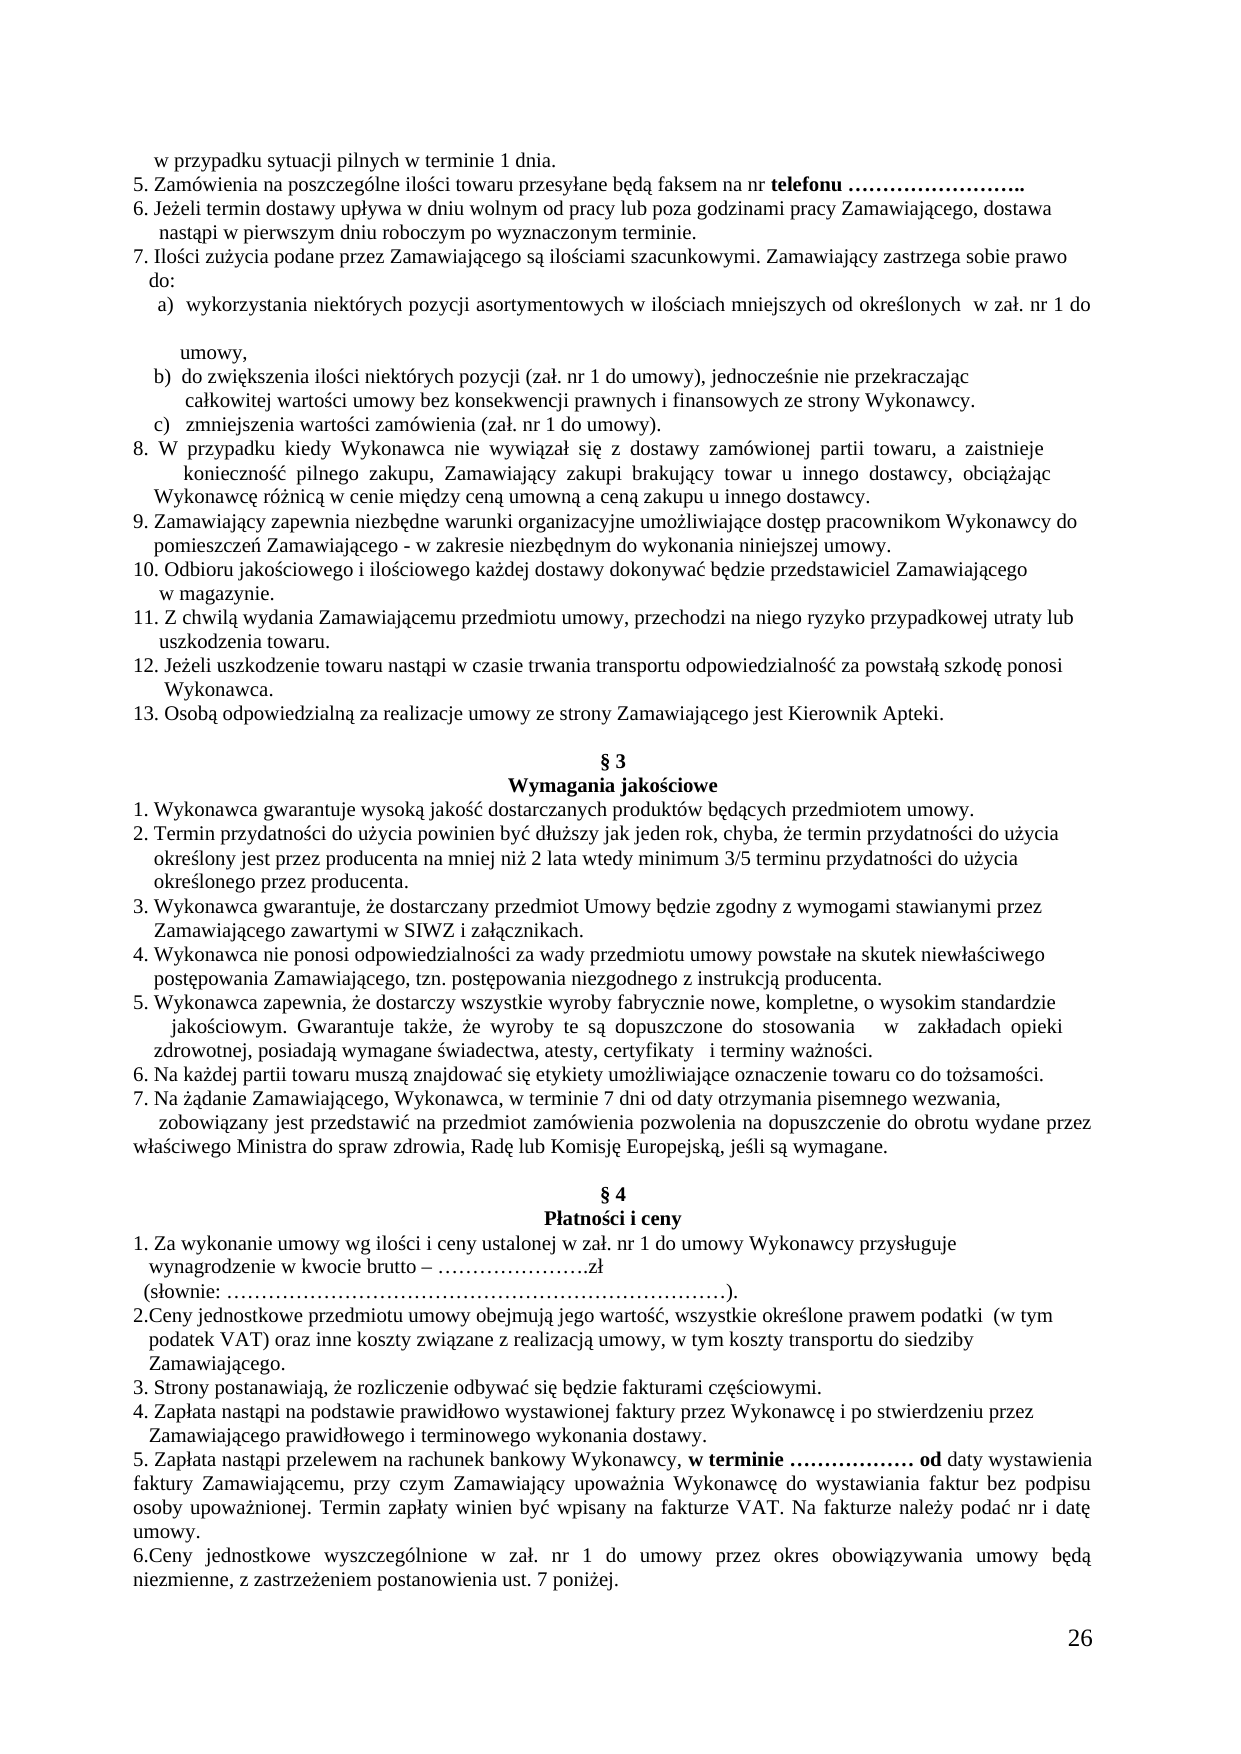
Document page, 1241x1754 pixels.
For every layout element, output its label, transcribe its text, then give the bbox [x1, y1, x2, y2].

text 3. Strony postanawiają, że rozliczenie odbywać się będzie fakturami częściowymi. [133, 1375, 1093, 1399]
text 2. Termin przydatności do użycia powinien być dłuższy jak jeden rok, chyba, że termin przydatności do użycia [133, 821, 1093, 845]
text nastąpi w pierwszym dniu roboczym po wyznaczonym terminie. [133, 220, 1093, 244]
text 6. Na każdej partii towaru muszą znajdować się etykiety umożliwiające oznaczenie towaru co do tożsamości. [133, 1062, 1093, 1086]
text 13. Osobą odpowiedzialną za realizacje umowy ze strony Zamawiającego jest Kierownik Apteki. [133, 701, 1093, 725]
text § 4 [133, 1182, 1093, 1206]
text 1. Wykonawca gwarantuje wysoką jakość dostarczanych produktów będących przedmiotem umowy. [133, 797, 1093, 821]
text do: [133, 268, 1093, 292]
text 11. Z chwilą wydania Zamawiającemu przedmiotu umowy, przechodzi na niego ryzyko przypadkowej utraty lub [133, 605, 1093, 629]
text określony jest przez producenta na mniej niż 2 lata wtedy minimum 3/5 terminu przydatności do użycia [133, 845, 1093, 869]
text 5. Zamówienia na poszczególne ilości towaru przesyłane będą faksem na nr telefonu …………………….. [133, 172, 1093, 196]
text 1. Za wykonanie umowy wg ilości i ceny ustalonej w zał. nr 1 do umowy Wykonawcy przysługuje [133, 1230, 1093, 1254]
text pomieszczeń Zamawiającego - w zakresie niezbędnym do wykonania niniejszej umowy. [133, 533, 1093, 557]
text 7. Na żądanie Zamawiającego, Wykonawca, w terminie 7 dni od daty otrzymania pisemnego wezwania, [133, 1086, 1093, 1110]
text 12. Jeżeli uszkodzenie towaru nastąpi w czasie trwania transportu odpowiedzialność za powstałą szkodę ponosi [133, 653, 1093, 677]
text 4. Zapłata nastąpi na podstawie prawidłowo wystawionej faktury przez Wykonawcę i po stwierdzeniu przez [133, 1399, 1093, 1423]
text a) wykorzystania niektórych pozycji asortymentowych w ilościach mniejszych od określonych w zał. nr 1 do umowy, [133, 292, 1093, 364]
text 8. W przypadku kiedy Wykonawca nie wywiązał się z dostawy zamówionej partii towaru, a zaistnieje konieczność pilnego zakupu, Zamawiający zakupi brakujący towar u innego dostawcy, obciążając Wykonawcę różnicą w cenie między ceną umowną a ceną zakupu u innego dostawcy. [133, 436, 1093, 508]
text 5. Wykonawca zapewnia, że dostarczy wszystkie wyroby fabrycznie nowe, kompletne, o wysokim standardzie [133, 990, 1093, 1014]
text 2.Ceny jednostkowe przedmiotu umowy obejmują jego wartość, wszystkie określone prawem podatki (w tym [133, 1303, 1093, 1327]
text 3. Wykonawca gwarantuje, że dostarczany przedmiot Umowy będzie zgodny z wymogami stawianymi przez [133, 893, 1093, 918]
text 7. Ilości zużycia podane przez Zamawiającego są ilościami szacunkowymi. Zamawiający zastrzega sobie prawo [133, 244, 1093, 268]
text 6. Jeżeli termin dostawy upływa w dniu wolnym od pracy lub poza godzinami pracy Zamawiającego, dostawa [133, 196, 1093, 220]
text całkowitej wartości umowy bez konsekwencji prawnych i finansowych ze strony Wykonawcy. [133, 388, 1093, 412]
text Zamawiającego prawidłowego i terminowego wykonania dostawy. [133, 1423, 1093, 1447]
text Wymagania jakościowe [133, 773, 1093, 797]
text 10. Odbioru jakościowego i ilościowego każdej dostawy dokonywać będzie przedstawiciel Zamawiającego [133, 557, 1093, 581]
text Płatności i ceny [133, 1206, 1093, 1230]
text 9. Zamawiający zapewnia niezbędne warunki organizacyjne umożliwiające dostęp pracownikom Wykonawcy do [133, 508, 1093, 533]
text b) do zwiększenia ilości niektórych pozycji (zał. nr 1 do umowy), jednocześnie nie przekraczając [133, 364, 1093, 388]
text w przypadku sytuacji pilnych w terminie 1 dnia. [133, 148, 1093, 172]
text uszkodzenia towaru. [133, 629, 1093, 653]
text określonego przez producenta. [133, 869, 1093, 893]
text 4. Wykonawca nie ponosi odpowiedzialności za wady przedmiotu umowy powstałe na skutek niewłaściwego [133, 942, 1093, 966]
text c) zmniejszenia wartości zamówienia (zał. nr 1 do umowy). [133, 412, 1093, 436]
text 5. Zapłata nastąpi przelewem na rachunek bankowy Wykonawcy, w terminie ……………… od daty wystawienia faktury Zamawiającemu, przy czym Zamawiający upoważnia Wykonawcę do wystawiania faktur bez podpisu osoby upoważnionej. Termin zapłaty winien być wpisany na fakturze VAT. Na fakturze należy podać nr i datę umowy. [133, 1447, 1093, 1543]
text 6.Ceny jednostkowe wyszczególnione w zał. nr 1 do umowy przez okres obowiązywania umowy będą niezmienne, z zastrzeżeniem postanowienia ust. 7 poniżej. [133, 1543, 1093, 1591]
text w magazynie. [133, 581, 1093, 605]
text Zamawiającego. [133, 1351, 1093, 1375]
text Wykonawca. [133, 677, 1093, 701]
text podatek VAT) oraz inne koszty związane z realizacją umowy, w tym koszty transportu do siedziby [133, 1327, 1093, 1351]
text postępowania Zamawiającego, tzn. postępowania niezgodnego z instrukcją producenta. [133, 966, 1093, 990]
text Zamawiającego zawartymi w SIWZ i załącznikach. [133, 918, 1093, 942]
text wynagrodzenie w kwocie brutto – ………………….zł [133, 1254, 1093, 1278]
text jakościowym. Gwarantuje także, że wyroby te są dopuszczone do stosowania w zakładach opieki zdrowotnej, posiadają wymagane świadectwa, atesty, certyfikaty i terminy ważności. [133, 1014, 1093, 1062]
text § 3 [133, 749, 1093, 773]
text zobowiązany jest przedstawić na przedmiot zamówienia pozwolenia na dopuszczenie do obrotu wydane przez właściwego Ministra do spraw zdrowia, Radę lub Komisję Europejską, jeśli są wymagane. [133, 1110, 1093, 1158]
text (słownie: ………………………………………………………………). [133, 1278, 1093, 1303]
